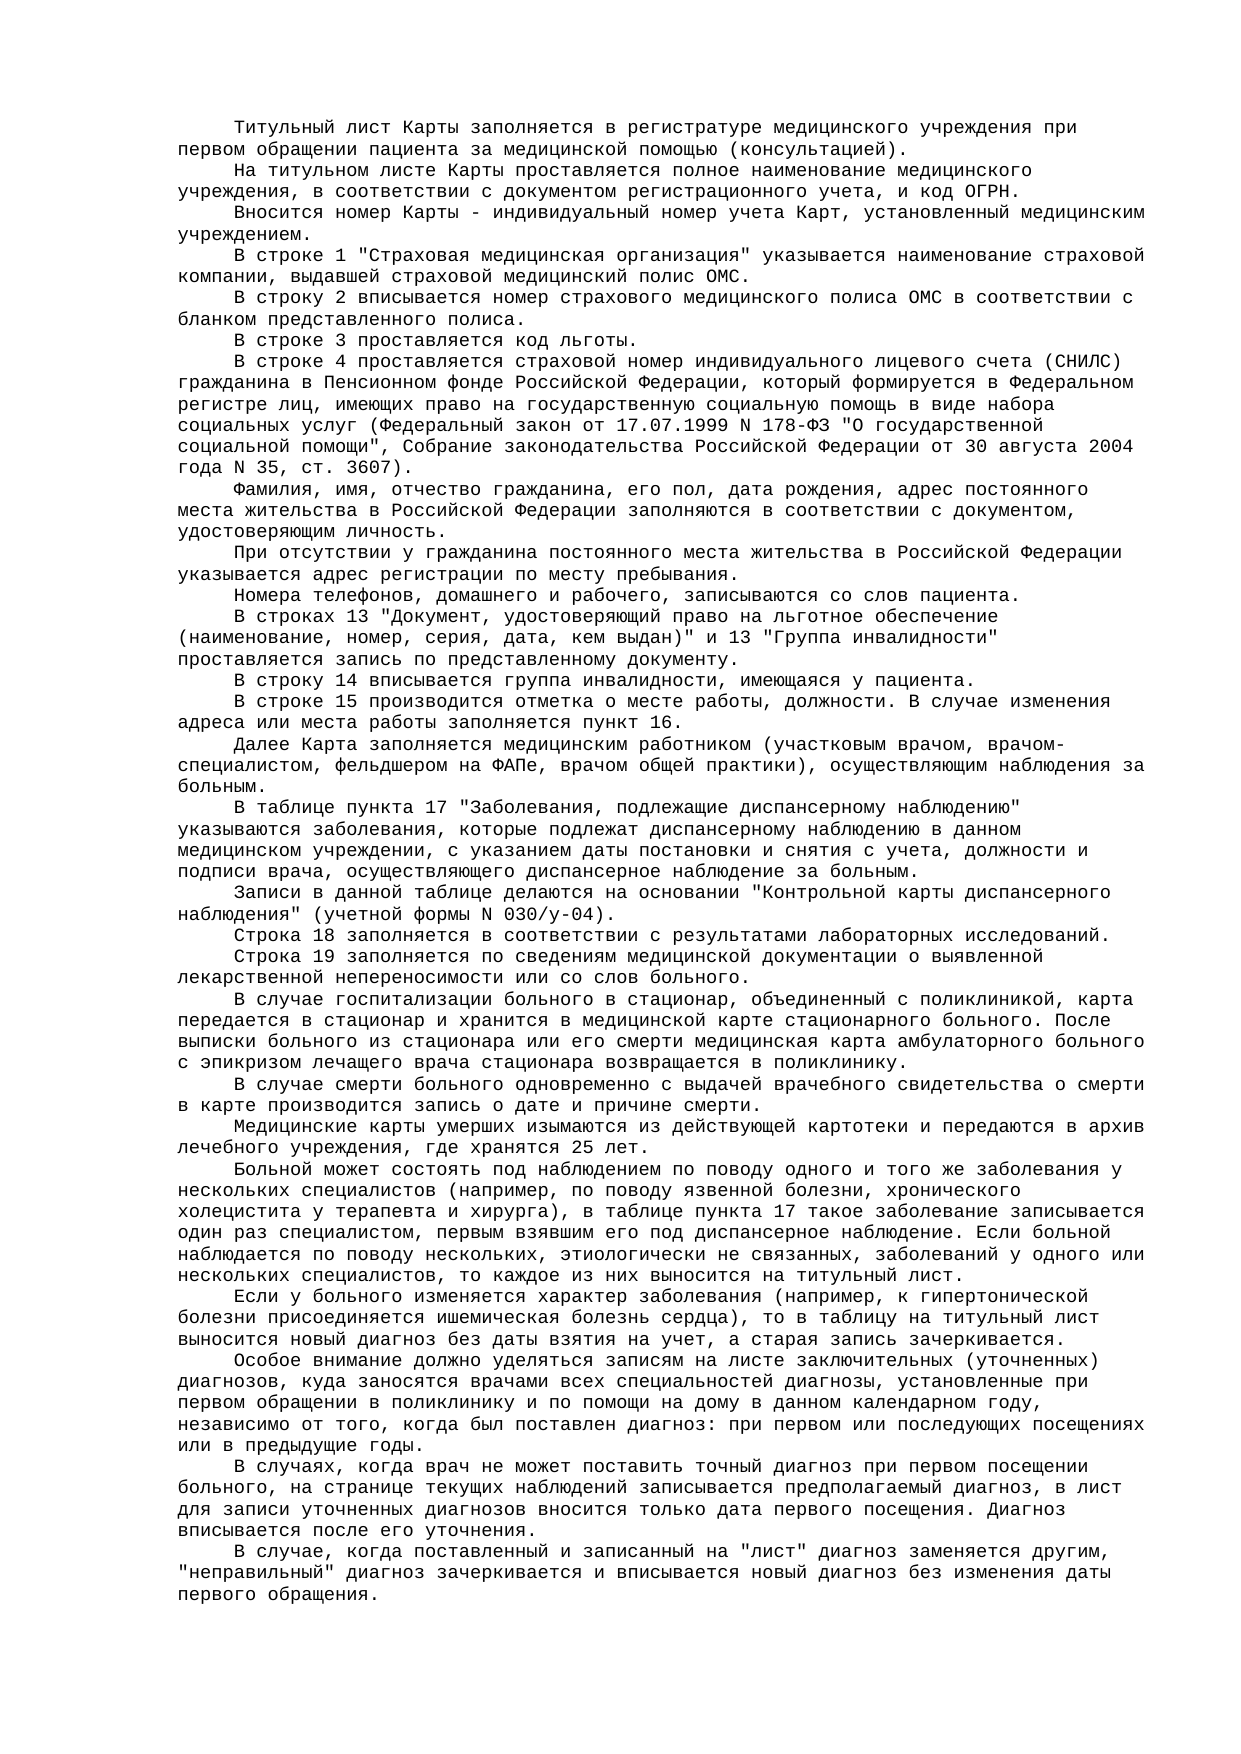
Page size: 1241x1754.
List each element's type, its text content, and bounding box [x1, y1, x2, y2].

text В строке 3 проставляется код льготы. [177, 331, 1152, 352]
text В строке 1 "Страховая медицинская организация" указывается наименование страховой компании, выдавшей страховой медицинский полис ОМС. [177, 246, 1152, 288]
text В случае госпитализации больного в стационар, объединенный с поликлиникой, карта передается в стационар и хранится в медицинской карте стационарного больного. После выписки больного из стационара или его смерти медицинская карта амбулаторного больного с эпикризом лечащего врача стационара возвращается в поликлинику. [177, 989, 1152, 1074]
text Больной может состоять под наблюдением по поводу одного и того же заболевания у нескольких специалистов (например, по поводу язвенной болезни, хронического холецистита у терапевта и хирурга), в таблице пункта 17 такое заболевание записывается один раз специалистом, первым взявшим его под диспансерное наблюдение. Если больной наблюдается по поводу нескольких, этиологически не связанных, заболеваний у одного или нескольких специалистов, то каждое из них выносится на титульный лист. [177, 1159, 1152, 1287]
text В случае смерти больного одновременно с выдачей врачебного свидетельства о смерти в карте производится запись о дате и причине смерти. [177, 1074, 1152, 1117]
text Строка 18 заполняется в соответствии с результатами лабораторных исследований. [177, 926, 1152, 947]
text Фамилия, имя, отчество гражданина, его пол, дата рождения, адрес постоянного места жительства в Российской Федерации заполняются в соответствии с документом, удостоверяющим личность. [177, 479, 1152, 543]
text Вносится номер Карты - индивидуальный номер учета Карт, установленный медицинским учреждением. [177, 203, 1152, 246]
text Далее Карта заполняется медицинским работником (участковым врачом, врачом-специалистом, фельдшером на ФАПе, врачом общей практики), осуществляющим наблюдения за больным. [177, 734, 1152, 798]
text В таблице пункта 17 "Заболевания, подлежащие диспансерному наблюдению" указываются заболевания, которые подлежат диспансерному наблюдению в данном медицинском учреждении, с указанием даты постановки и снятия с учета, должности и подписи врача, осуществляющего диспансерное наблюдение за больным. [177, 798, 1152, 883]
text В строке 15 производится отметка о месте работы, должности. В случае изменения адреса или места работы заполняется пункт 16. [177, 692, 1152, 734]
text Если у больного изменяется характер заболевания (например, к гипертонической болезни присоединяется ишемическая болезнь сердца), то в таблицу на титульный лист выносится новый диагноз без даты взятия на учет, а старая запись зачеркивается. [177, 1287, 1152, 1351]
text В случае, когда поставленный и записанный на "лист" диагноз заменяется другим, "неправильный" диагноз зачеркивается и вписывается новый диагноз без изменения даты первого обращения. [177, 1542, 1152, 1606]
text Строка 19 заполняется по сведениям медицинской документации о выявленной лекарственной непереносимости или со слов больного. [177, 947, 1152, 989]
text В строку 2 вписывается номер страхового медицинского полиса ОМС в соответствии с бланком представленного полиса. [177, 288, 1152, 331]
text В случаях, когда врач не может поставить точный диагноз при первом посещении больного, на странице текущих наблюдений записывается предполагаемый диагноз, в лист для записи уточненных диагнозов вносится только дата первого посещения. Диагноз вписывается после его уточнения. [177, 1457, 1152, 1542]
text Записи в данной таблице делаются на основании "Контрольной карты диспансерного наблюдения" (учетной формы N 030/у-04). [177, 883, 1152, 926]
text В строках 13 "Документ, удостоверяющий право на льготное обеспечение (наименование, номер, серия, дата, кем выдан)" и 13 "Группа инвалидности" проставляется запись по представленному документу. [177, 607, 1152, 671]
text Титульный лист Карты заполняется в регистратуре медицинского учреждения при первом обращении пациента за медицинской помощью (консультацией). [177, 118, 1152, 161]
text На титульном листе Карты проставляется полное наименование медицинского учреждения, в соответствии с документом регистрационного учета, и код ОГРН. [177, 161, 1152, 203]
text Номера телефонов, домашнего и рабочего, записываются со слов пациента. [177, 586, 1152, 607]
text В строке 4 проставляется страховой номер индивидуального лицевого счета (СНИЛС) гражданина в Пенсионном фонде Российской Федерации, который формируется в Федеральном регистре лиц, имеющих право на государственную социальную помощь в виде набора социальных услуг (Федеральный закон от 17.07.1999 N 178-ФЗ "О государственной социальной помощи", Собрание законодательства Российской Федерации от 30 августа 2004 года N 35, ст. 3607). [177, 352, 1152, 479]
text При отсутствии у гражданина постоянного места жительства в Российской Федерации указывается адрес регистрации по месту пребывания. [177, 543, 1152, 586]
text В строку 14 вписывается группа инвалидности, имеющаяся у пациента. [177, 671, 1152, 692]
text Медицинские карты умерших изымаются из действующей картотеки и передаются в архив лечебного учреждения, где хранятся 25 лет. [177, 1117, 1152, 1159]
text Особое внимание должно уделяться записям на листе заключительных (уточненных) диагнозов, куда заносятся врачами всех специальностей диагнозы, установленные при первом обращении в поликлинику и по помощи на дому в данном календарном году, независимо от того, когда был поставлен диагноз: при первом или последующих посещениях или в предыдущие годы. [177, 1351, 1152, 1457]
